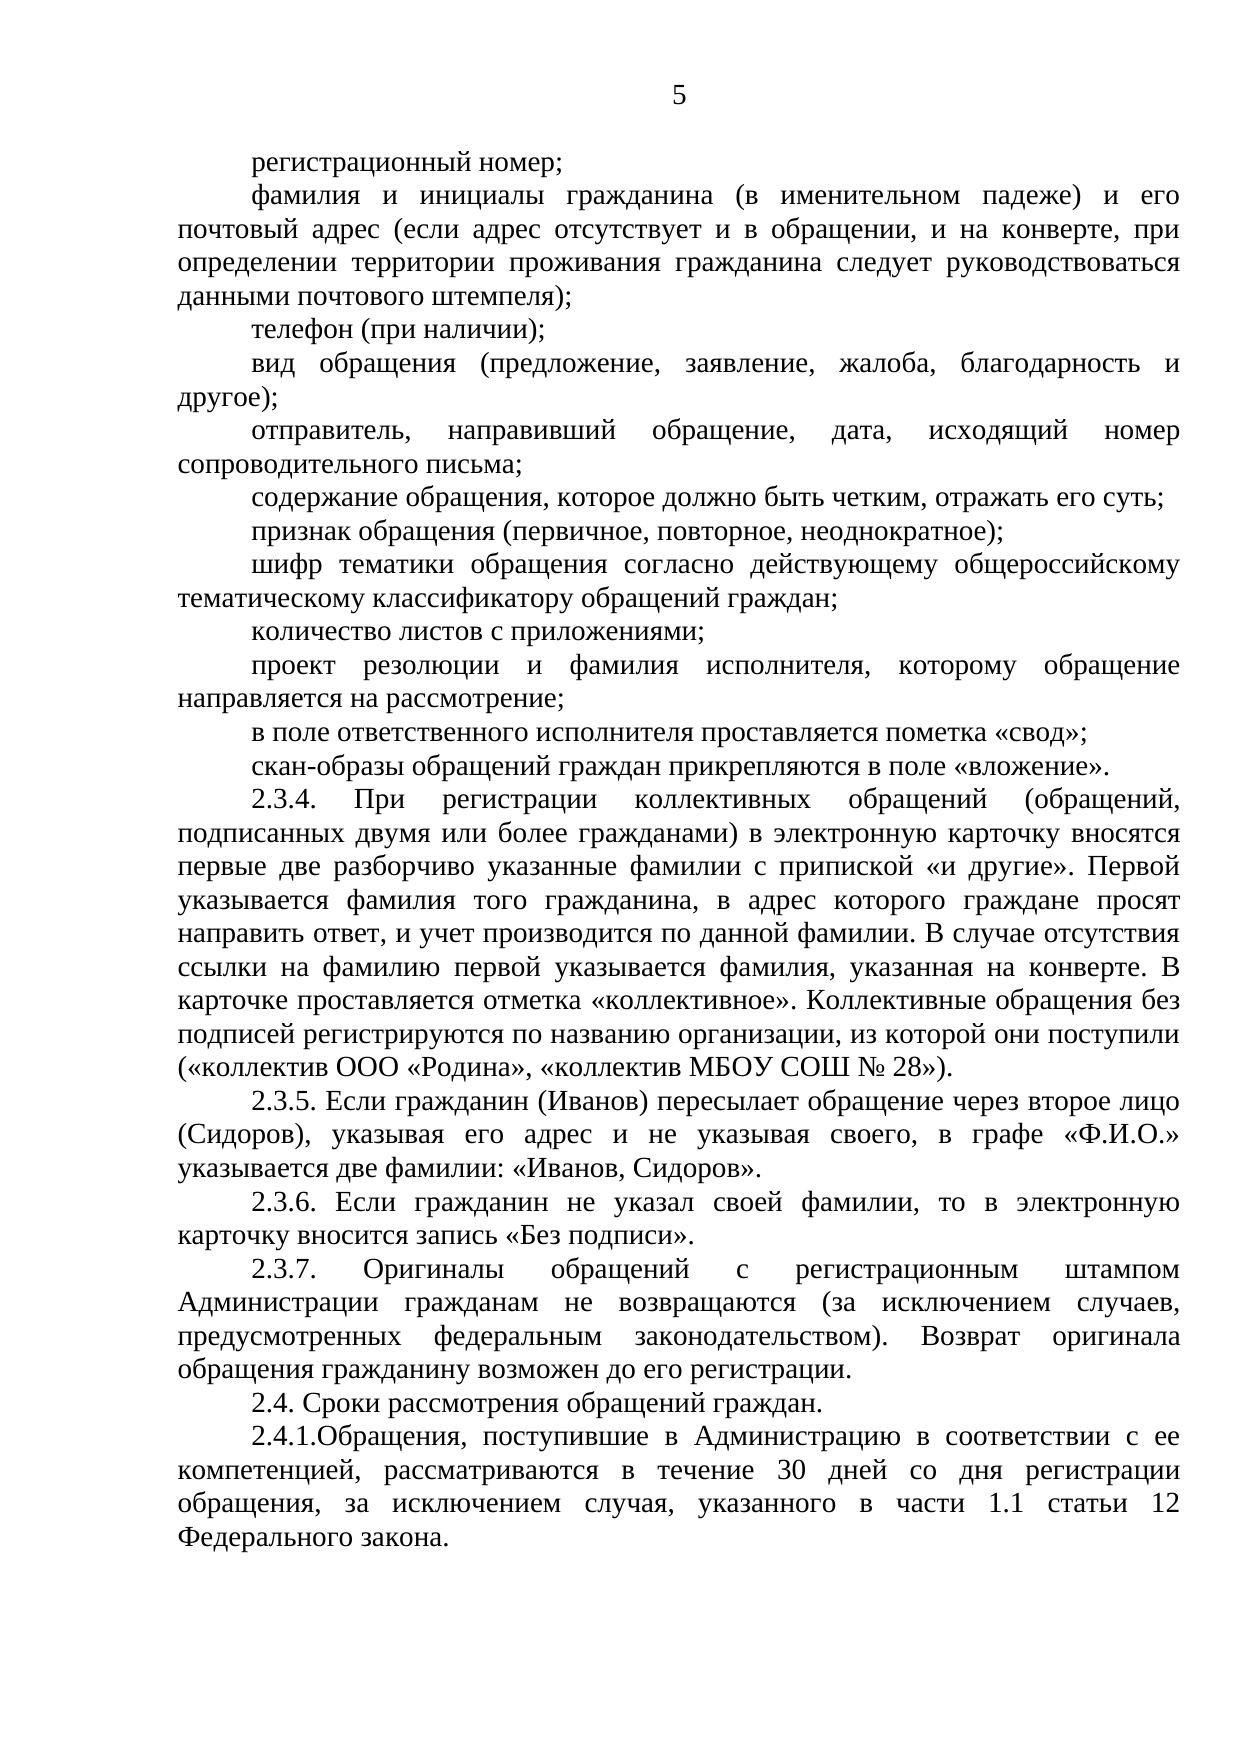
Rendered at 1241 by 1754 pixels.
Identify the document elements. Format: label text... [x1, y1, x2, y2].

text 2.3.5. Если гражданин (Иванов) пересылает обращение через второе лицо (Сидоров), указывая его адрес и не указывая своего, в графе «Ф.И.О.» указывается две фамилии: «Иванов, Сидоров». [177, 1083, 1181, 1184]
text проект резолюции и фамилия исполнителя, которому обращение направляется на рассмотрение; [177, 647, 1181, 714]
text отправитель, направивший обращение, дата, исходящий номер сопроводительного письма; [177, 412, 1181, 479]
text количество листов с приложениями; [177, 613, 1181, 647]
text вид обращения (предложение, заявление, жалоба, благодарность и другое); [177, 345, 1181, 412]
text 2.3.4. При регистрации коллективных обращений (обращений, подписанных двумя или более гражданами) в электронную карточку вносятся первые две разборчиво указанные фамилии с припиской «и другие». Первой указывается фамилия того гражданина, в адрес которого граждане просят направить ответ, и учет производится по данной фамилии. В случае отсутствия ссылки на фамилию первой указывается фамилия, указанная на конверте. В карточке проставляется отметка «коллективное». Коллективные обращения без подписей регистрируются по названию организации, из которой они поступили («коллектив ООО «Родина», «коллектив МБОУ СОШ № 28»). [177, 781, 1181, 1083]
text содержание обращения, которое должно быть четким, отражать его суть; [177, 479, 1181, 513]
text скан-образы обращений граждан прикрепляются в поле «вложение». [177, 748, 1181, 781]
text 2.4. Сроки рассмотрения обращений граждан. [177, 1385, 1181, 1418]
text 2.4.1.Обращения, поступившие в Администрацию в соответствии с ее компетенцией, рассматриваются в течение 30 дней со дня регистрации обращения, за исключением случая, указанного в части 1.1 статьи 12 Федерального закона. [177, 1418, 1181, 1553]
text в поле ответственного исполнителя проставляется пометка «свод»; [177, 714, 1181, 748]
text телефон (при наличии); [177, 312, 1181, 345]
text признак обращения (первичное, повторное, неоднократное); [177, 513, 1181, 546]
text фамилия и инициалы гражданина (в именительном падеже) и его почтовый адрес (если адрес отсутствует и в обращении, и на конверте, при определении территории проживания гражданина следует руководствоваться данными почтового штемпеля); [177, 177, 1181, 312]
text шифр тематики обращения согласно действующему общероссийскому тематическому классификатору обращений граждан; [177, 546, 1181, 613]
text регистрационный номер; [177, 144, 1181, 177]
text 2.3.6. Если гражданин не указал своей фамилии, то в электронную карточку вносится запись «Без подписи». [177, 1184, 1181, 1251]
text 2.3.7. Оригиналы обращений с регистрационным штампом Администрации гражданам не возвращаются (за исключением случаев, предусмотренных федеральным законодательством). Возврат оригинала обращения гражданину возможен до его регистрации. [177, 1251, 1181, 1385]
